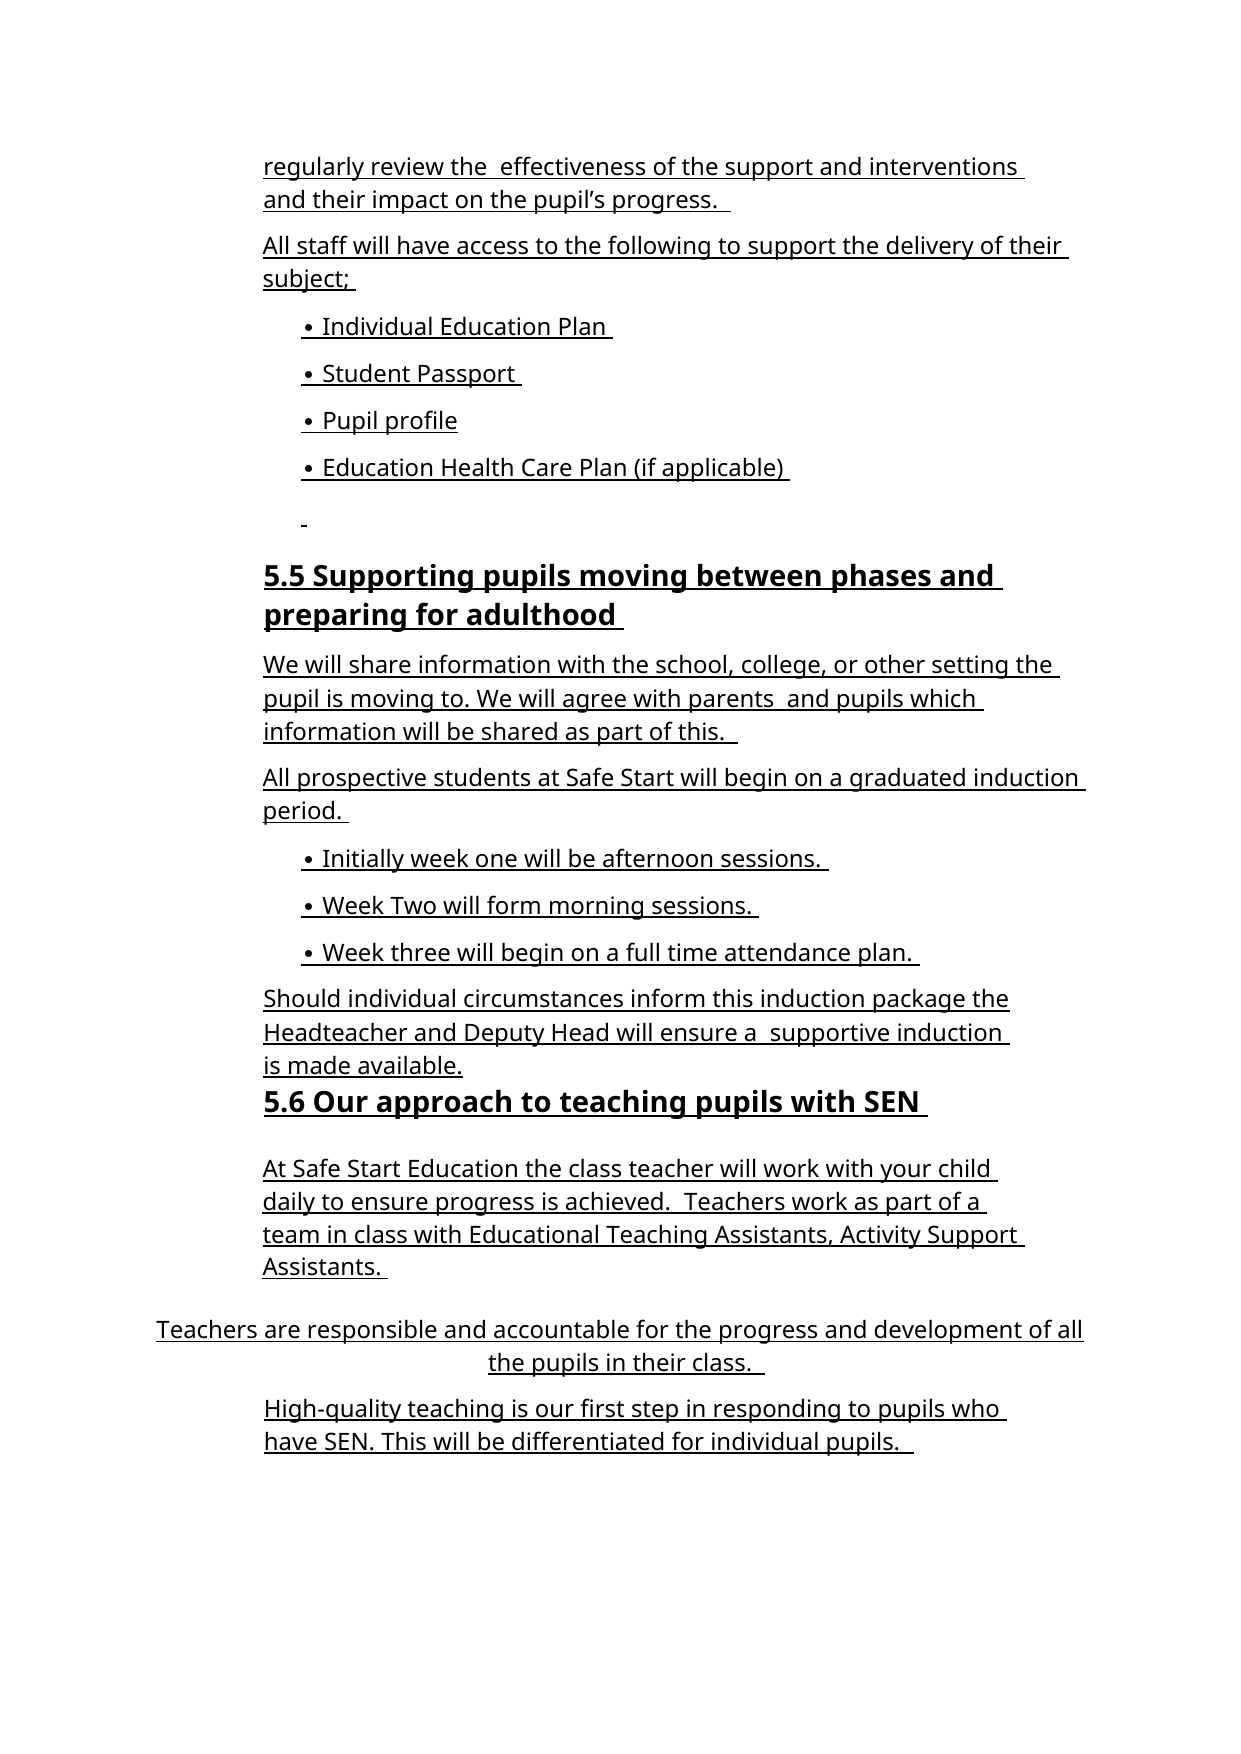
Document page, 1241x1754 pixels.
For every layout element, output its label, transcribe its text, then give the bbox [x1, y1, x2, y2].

text High-quality teaching is our first step in responding to pupils who have SEN. This will be differentiated for individual pupils. [264, 1391, 1053, 1457]
text At Safe Start Education the class teacher will work with your child daily to ensure progress is achieved. Teachers work as part of a team in class with Educational Teaching Assistants, Activity Support Assistants. [262, 1152, 1030, 1283]
text 5.5 Supporting pupils moving between phases and preparing for adulthood [263, 555, 1090, 634]
text We will share information with the school, college, or other setting the pupil is moving to. We will agree with parents and pupils which information will be shared as part of this. [263, 648, 1068, 747]
text Teachers are responsible and accountable for the progress and development of all the pupils in their class. [150, 1313, 1090, 1378]
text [263, 150, 1058, 216]
text All staff will have access to the following to support the delivery of their subject; [262, 229, 1090, 294]
text All prospective students at Safe Start will begin on a graduated induction period. [262, 761, 1090, 826]
text Should individual circumstances inform this induction package the Headteacher and Deputy Head will ensure a supportive induction is made available. [263, 982, 1013, 1081]
text 5.6 Our approach to teaching pupils with SEN [263, 1082, 1090, 1121]
